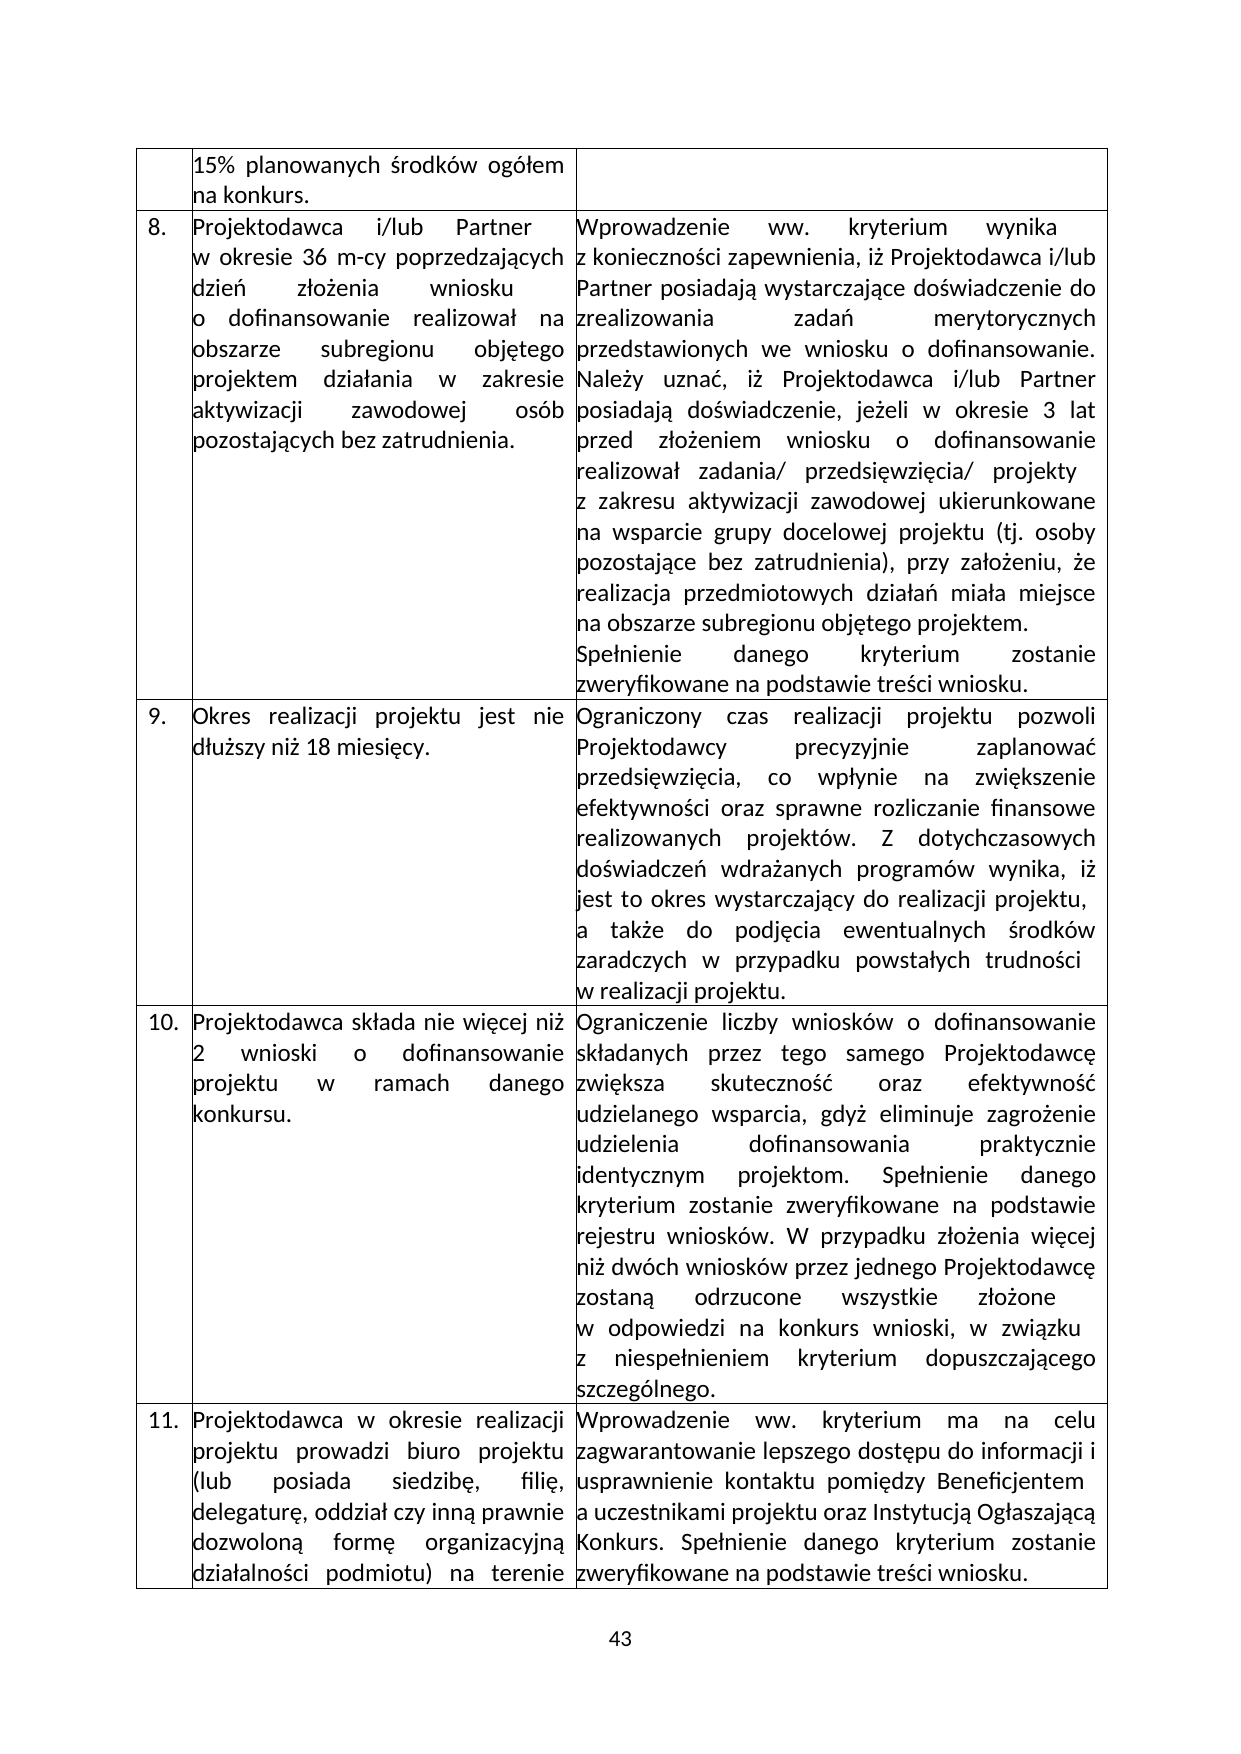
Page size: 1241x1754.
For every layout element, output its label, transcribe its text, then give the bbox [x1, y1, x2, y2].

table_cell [577, 1404, 1107, 1587]
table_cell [193, 1404, 576, 1587]
table_cell Projektodawca składa nie więcej niż 2 wnioski o dofinansowanie projektu w ramach danego konkursu. [193, 1006, 576, 1403]
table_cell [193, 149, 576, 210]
table_cell 7. [137, 149, 192, 210]
table_cell Projektodawca i/lub Partner w okresie 36 m-cy poprzedzających dzień złożenia wniosku o dofinansowanie realizował na obszarze subregionu objętego projektem działania w zakresie aktywizacji zawodowej osób pozostających bez zatrudnienia. [193, 211, 576, 699]
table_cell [577, 149, 1107, 210]
table_cell 10. [137, 1006, 192, 1403]
table_cell Wprowadzenie ww. kryterium wynika z konieczności zapewnienia, iż Projektodawca i/lub Partner posiadają wystarczające doświadczenie do zrealizowania zadań merytorycznych przedstawionych we wniosku o dofinansowanie. Należy uznać, iż Projektodawca i/lub Partner posiadają doświadczenie, jeżeli w okresie 3 lat przed złożeniem wniosku o dofinansowanie realizował zadania/ przedsięwzięcia/ projekty z zakresu aktywizacji zawodowej ukierunkowane na wsparcie grupy docelowej projektu (tj. osoby pozostające bez zatrudnienia), przy założeniu, że realizacja przedmiotowych działań miała miejsce na obszarze subregionu objętego projektem. Spełnienie danego kryterium zostanie zweryfikowane na podstawie treści wniosku. [577, 211, 1107, 699]
table_cell 9. [137, 700, 192, 1005]
table_cell 11. [137, 1404, 192, 1587]
table_cell Ograniczenie liczby wniosków o dofinansowanie składanych przez tego samego Projektodawcę zwiększa skuteczność oraz efektywność udzielanego wsparcia, gdyż eliminuje zagrożenie udzielenia dofinansowania praktycznie identycznym projektom. Spełnienie danego kryterium zostanie zweryfikowane na podstawie rejestru wniosków. W przypadku złożenia więcej niż dwóch wniosków przez jednego Projektodawcę zostaną odrzucone wszystkie złożone w odpowiedzi na konkurs wnioski, w związku z niespełnieniem kryterium dopuszczającego szczególnego. [577, 1006, 1107, 1403]
table_cell Okres realizacji projektu jest nie dłuższy niż 18 miesięcy. [193, 700, 576, 1005]
table_cell 8. [137, 211, 192, 699]
table_cell Ograniczony czas realizacji projektu pozwoli Projektodawcy precyzyjnie zaplanować przedsięwzięcia, co wpłynie na zwiększenie efektywności oraz sprawne rozliczanie finansowe realizowanych projektów. Z dotychczasowych doświadczeń wdrażanych programów wynika, iż jest to okres wystarczający do realizacji projektu, a także do podjęcia ewentualnych środków zaradczych w przypadku powstałych trudności w realizacji projektu. [577, 700, 1107, 1005]
